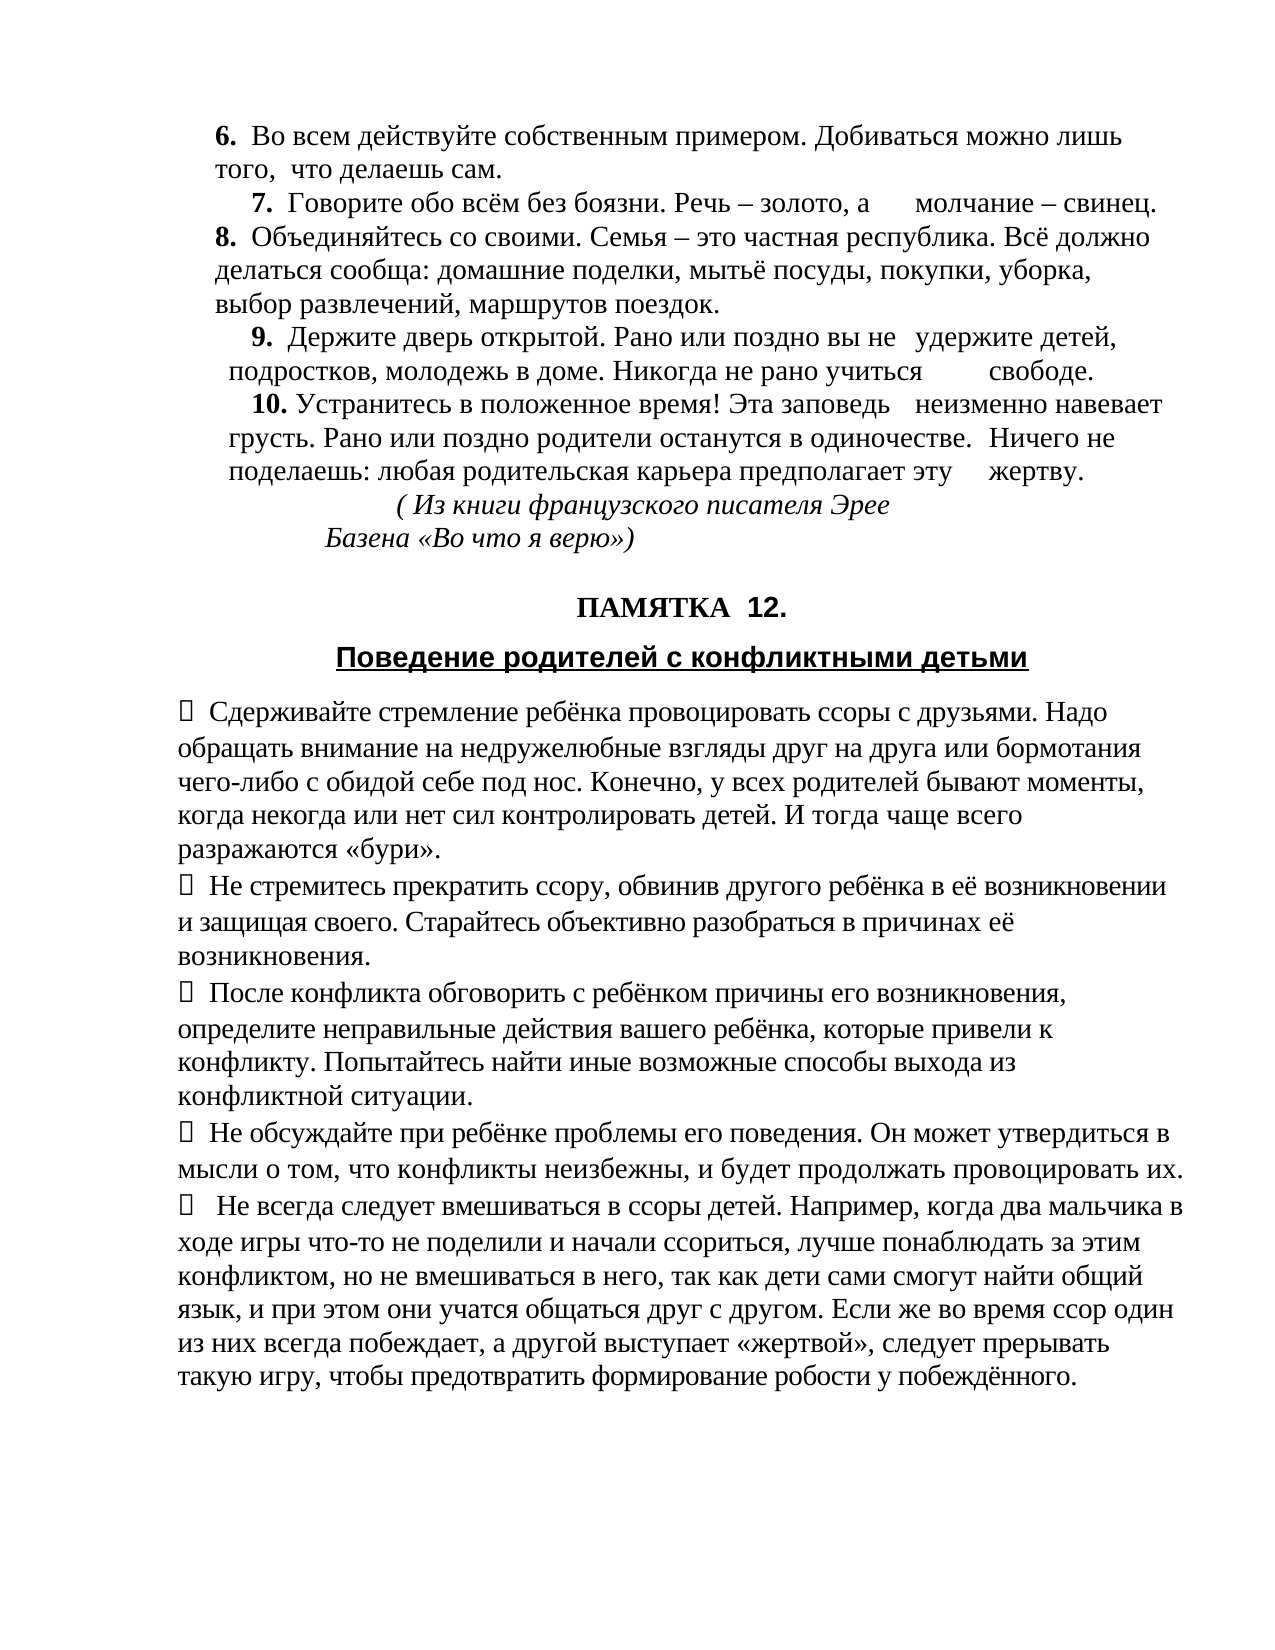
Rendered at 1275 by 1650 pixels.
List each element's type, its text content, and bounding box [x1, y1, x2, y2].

text  Не обсуждайте при ребёнке проблемы его поведения. Он может утвердиться в мысли о том, что конфликты неизбежны, и будет продолжать провоцировать их. [177, 1111, 1186, 1185]
text  Сдерживайте стремление ребёнка провоцировать ссоры с друзьями. Надо обращать внимание на недружелюбные взгляды друг на друга или бормотания чего-либо с обидой себе под нос. Конечно, у всех родителей бывают моменты, когда некогда или нет сил контролировать детей. И тогда чаще всего разражаются «бури». [177, 691, 1186, 864]
text 6. Во всем действуйте собственным примером. Добиваться можно лишь того, что делаешь сам. [177, 118, 1186, 185]
text 8. Объединяйтесь со своими. Семья – это частная республика. Всё должно делаться сообща: домашние поделки, мытьё посуды, покупки, уборка, выбор развлечений, маршрутов поездок. [177, 219, 1186, 319]
text  Не стремитесь прекратить ссору, обвинив другого ребёнка в её возникновении и защищая своего. Старайтесь объективно разобраться в причинах её возникновения. [177, 864, 1186, 971]
text  Не всегда следует вмешиваться в ссоры детей. Например, когда два мальчика в ходе игры что-то не поделили и начали ссориться, лучше понаблюдать за этим конфликтом, но не вмешиваться в него, так как дети сами смогут найти общий язык, и при этом они учатся общаться друг с другом. Если же во время ссор один из них всегда побеждает, а другой выступает «жертвой», следует прерывать такую игру, чтобы предотвратить формирование робости у побеждённого. [177, 1185, 1186, 1392]
text 10. Устранитесь в положенное время! Эта заповедь неизменно навевает грусть. Рано или поздно родители останутся в одиночестве. Ничего не поделаешь: любая родительская карьера предполагает эту жертву. [177, 386, 1186, 487]
text ( Из книги французского писателя Эрее Базена «Во что я верю») [634, 487, 1186, 554]
text ПАМЯТКА 12. [177, 590, 1186, 623]
text 9. Держите дверь открытой. Рано или поздно вы не удержите детей, подростков, молодежь в доме. Никогда не рано учиться свободе. [177, 319, 1186, 386]
text  После конфликта обговорить с ребёнком причины его возникновения, определите неправильные действия вашего ребёнка, которые привели к конфликту. Попытайтесь найти иные возможные способы выхода из конфликтной ситуации. [177, 971, 1186, 1111]
text 7. Говорите обо всём без боязни. Речь – золото, а молчание – свинец. [177, 185, 1186, 219]
text Поведение родителей с конфликтными детьми [177, 640, 1186, 674]
